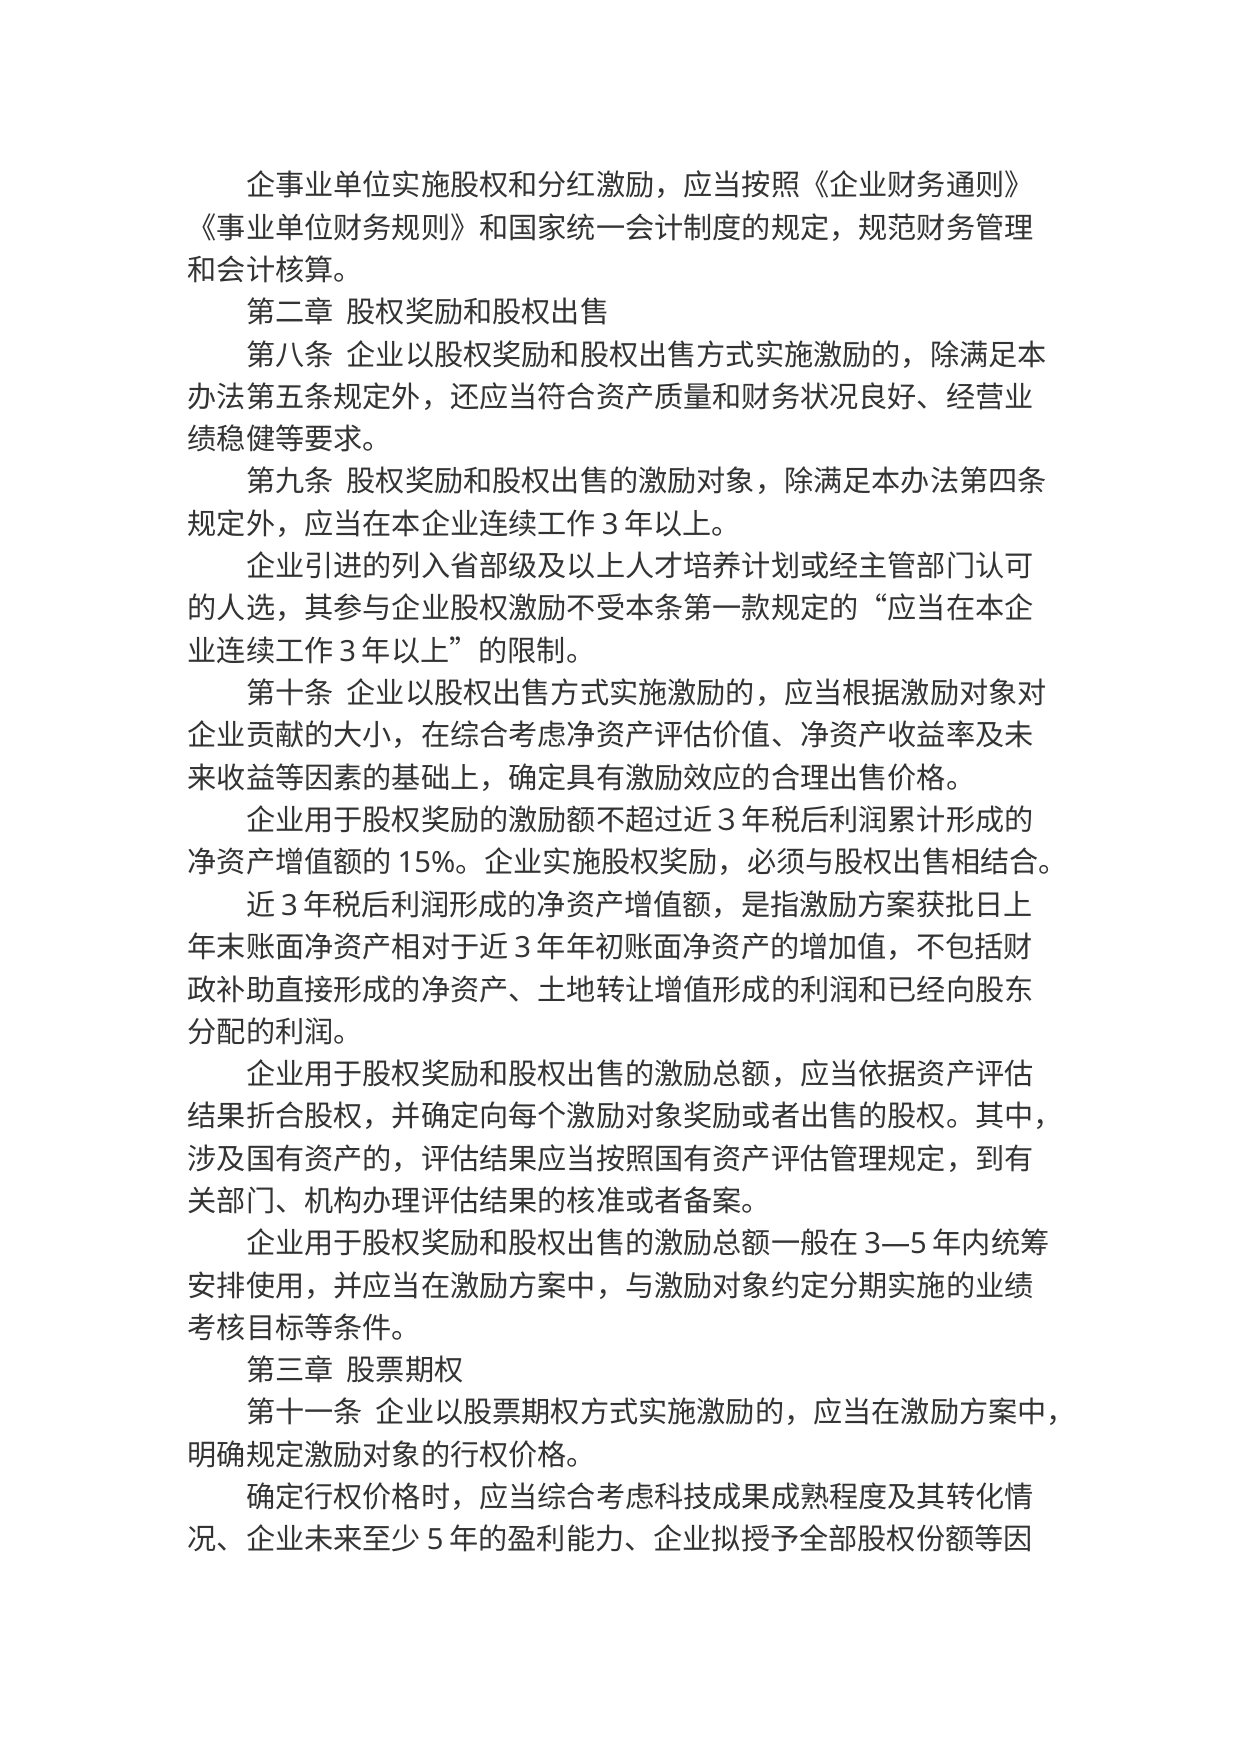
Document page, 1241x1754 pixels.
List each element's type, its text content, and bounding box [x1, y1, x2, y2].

text 第八条 企业以股权奖励和股权出售方式实施激励的，除满足本办法第五条规定外，还应当符合资产质量和财务状况良好、经营业绩稳健等要求。 [187, 331, 1053, 458]
text 第十条 企业以股权出售方式实施激励的，应当根据激励对象对企业贡献的大小，在综合考虑净资产评估价值、净资产收益率及未来收益等因素的基础上，确定具有激励效应的合理出售价格。 [187, 670, 1053, 797]
text 企业用于股权奖励和股权出售的激励总额一般在3—5年内统筹安排使用，并应当在激励方案中，与激励对象约定分期实施的业绩考核目标等条件。 [187, 1220, 1053, 1347]
text 企业用于股权奖励和股权出售的激励总额，应当依据资产评估结果折合股权，并确定向每个激励对象奖励或者出售的股权。其中，涉及国有资产的，评估结果应当按照国有资产评估管理规定，到有关部门、机构办理评估结果的核准或者备案。 [187, 1051, 1053, 1220]
text 第二章 股权奖励和股权出售 [187, 289, 1053, 331]
text 第三章 股票期权 [187, 1347, 1053, 1389]
text 第十一条 企业以股票期权方式实施激励的，应当在激励方案中，明确规定激励对象的行权价格。 [187, 1389, 1053, 1474]
text 近3年税后利润形成的净资产增值额，是指激励方案获批日上年末账面净资产相对于近3年年初账面净资产的增加值，不包括财政补助直接形成的净资产、土地转让增值形成的利润和已经向股东分配的利润。 [187, 881, 1053, 1051]
text 企业引进的列入省部级及以上人才培养计划或经主管部门认可的人选，其参与企业股权激励不受本条第一款规定的“应当在本企业连续工作3年以上”的限制。 [187, 543, 1053, 670]
text 企事业单位实施股权和分红激励，应当按照《企业财务通则》《事业单位财务规则》和国家统一会计制度的规定，规范财务管理和会计核算。 [187, 162, 1053, 289]
text 第九条 股权奖励和股权出售的激励对象，除满足本办法第四条规定外，应当在本企业连续工作3年以上。 [187, 458, 1053, 543]
text 企业用于股权奖励的激励额不超过近３年税后利润累计形成的净资产增值额的15%。企业实施股权奖励，必须与股权出售相结合。 [187, 797, 1053, 881]
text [187, 1474, 1053, 1558]
